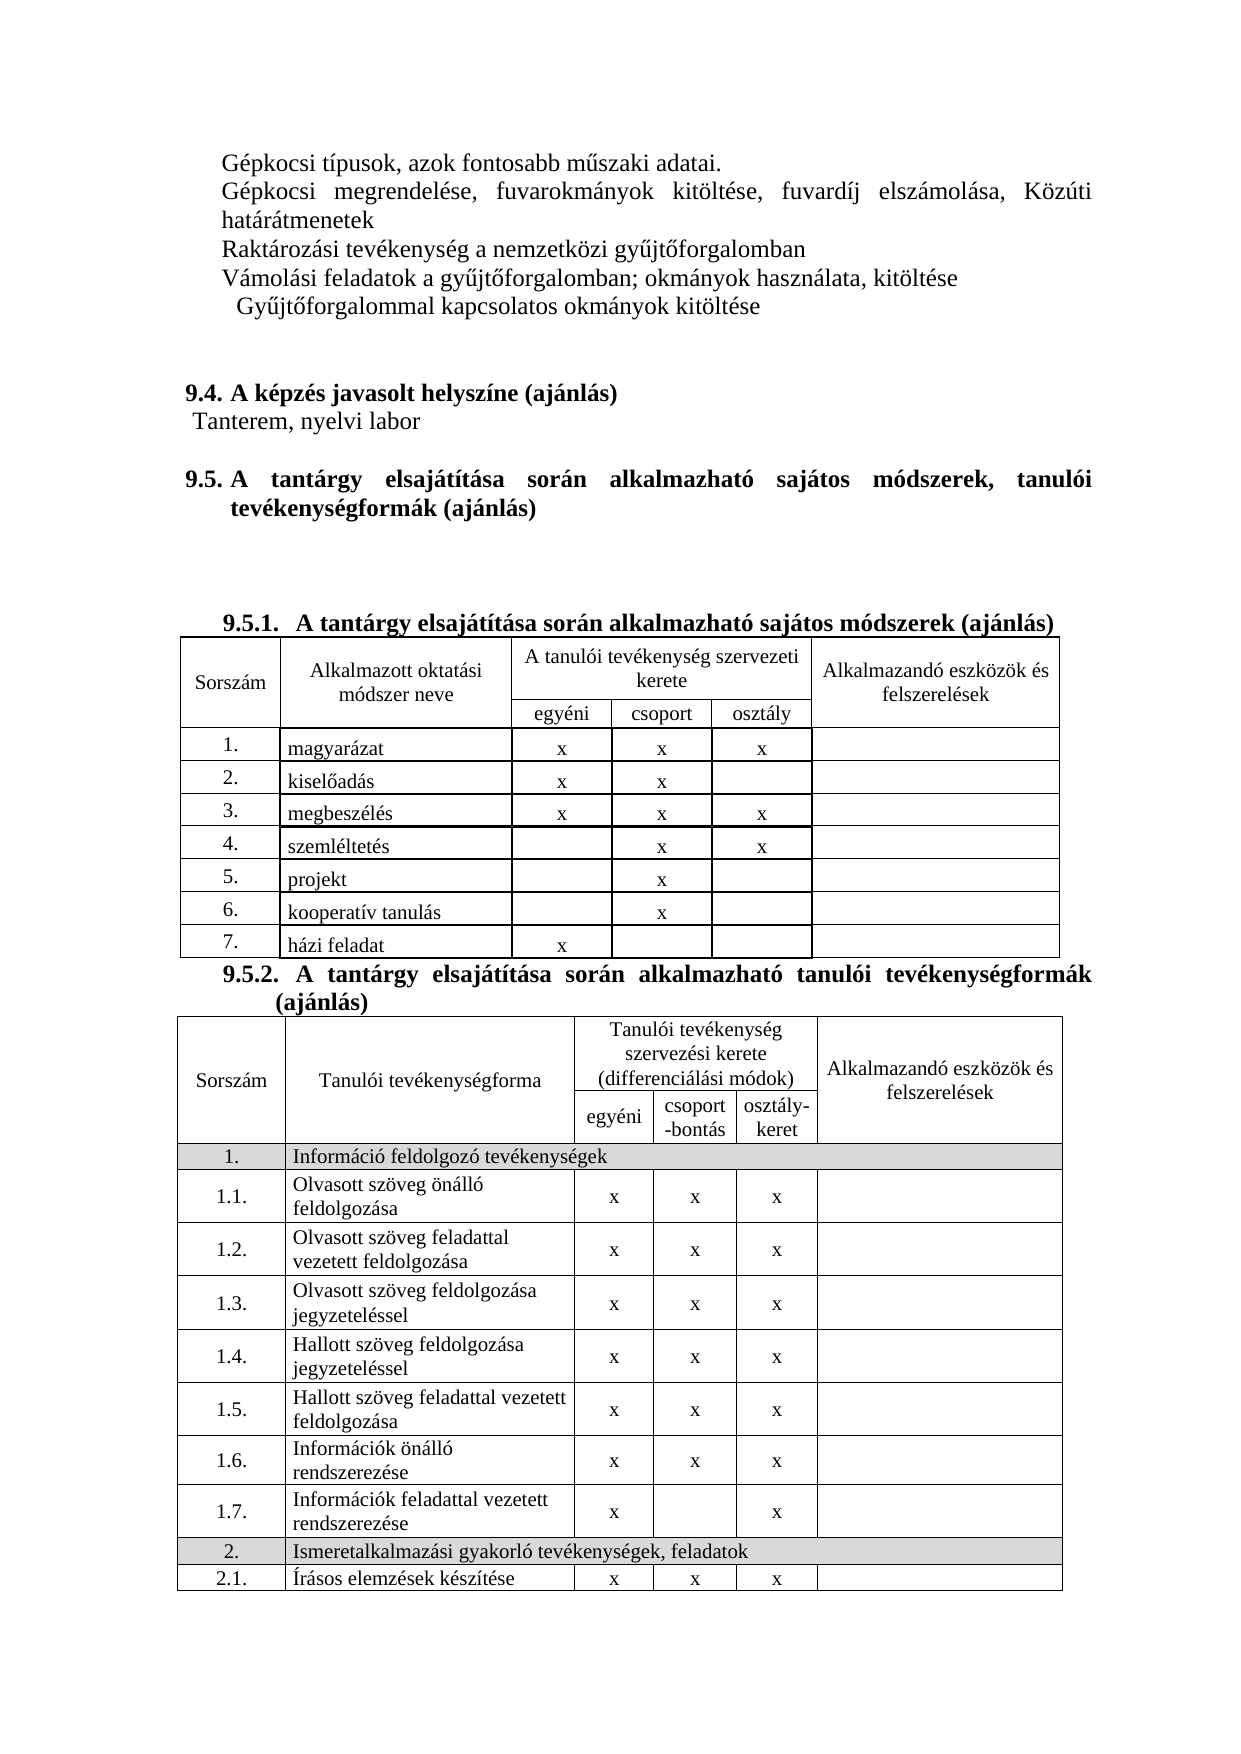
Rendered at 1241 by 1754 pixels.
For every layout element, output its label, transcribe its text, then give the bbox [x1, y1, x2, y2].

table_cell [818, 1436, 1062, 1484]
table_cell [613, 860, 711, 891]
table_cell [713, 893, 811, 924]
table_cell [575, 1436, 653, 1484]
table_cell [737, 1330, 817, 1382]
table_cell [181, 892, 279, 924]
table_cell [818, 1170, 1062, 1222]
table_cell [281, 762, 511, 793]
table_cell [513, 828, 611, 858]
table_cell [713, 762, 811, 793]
text Tanterem, nyelvi labor [192, 406, 1093, 435]
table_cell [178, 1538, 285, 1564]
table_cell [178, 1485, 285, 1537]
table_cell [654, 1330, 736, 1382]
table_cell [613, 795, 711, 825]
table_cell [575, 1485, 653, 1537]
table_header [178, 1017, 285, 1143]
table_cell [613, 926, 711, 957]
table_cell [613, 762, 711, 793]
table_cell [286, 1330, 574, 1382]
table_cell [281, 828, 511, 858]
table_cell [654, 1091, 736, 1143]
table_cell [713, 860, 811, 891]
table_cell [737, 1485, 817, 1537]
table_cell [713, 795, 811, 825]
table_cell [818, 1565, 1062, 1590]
list A képzés javasolt helyszíne (ajánlás) [185, 378, 1093, 406]
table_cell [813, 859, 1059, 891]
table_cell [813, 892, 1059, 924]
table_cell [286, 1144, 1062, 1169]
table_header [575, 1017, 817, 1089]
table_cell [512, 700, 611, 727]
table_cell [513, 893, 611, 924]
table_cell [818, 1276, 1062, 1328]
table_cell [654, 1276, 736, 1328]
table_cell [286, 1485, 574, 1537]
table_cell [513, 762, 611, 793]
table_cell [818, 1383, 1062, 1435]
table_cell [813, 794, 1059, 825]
list A tantárgy elsajátítása során alkalmazható tanulói tevékenységformák (ajánlás) [223, 959, 1093, 1016]
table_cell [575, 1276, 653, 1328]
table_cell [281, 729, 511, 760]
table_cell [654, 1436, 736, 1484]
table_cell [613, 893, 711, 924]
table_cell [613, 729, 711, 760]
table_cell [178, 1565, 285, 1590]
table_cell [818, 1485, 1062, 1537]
text Raktározási tevékenység a nemzetközi gyűjtőforgalomban [221, 234, 1093, 263]
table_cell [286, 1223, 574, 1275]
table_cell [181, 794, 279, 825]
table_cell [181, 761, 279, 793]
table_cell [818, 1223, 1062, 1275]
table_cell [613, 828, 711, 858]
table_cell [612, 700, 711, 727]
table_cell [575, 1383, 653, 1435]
text Gépkocsi típusok, azok fontosabb műszaki adatai. [221, 148, 1093, 176]
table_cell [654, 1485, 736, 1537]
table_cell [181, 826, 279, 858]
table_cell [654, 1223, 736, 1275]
list A tantárgy elsajátítása során alkalmazható sajátos módszerek, tanulói tevékenységformák (ajánlás) [185, 464, 1093, 521]
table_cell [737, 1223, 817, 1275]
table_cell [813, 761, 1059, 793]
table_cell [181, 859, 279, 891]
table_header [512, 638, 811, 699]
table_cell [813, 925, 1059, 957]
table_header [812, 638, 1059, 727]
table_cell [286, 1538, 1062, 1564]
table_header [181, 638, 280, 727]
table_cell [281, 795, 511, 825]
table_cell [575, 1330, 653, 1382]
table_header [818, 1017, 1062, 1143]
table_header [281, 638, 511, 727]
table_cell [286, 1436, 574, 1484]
text Gyűjtőforgalommal kapcsolatos okmányok kitöltése [236, 291, 1093, 320]
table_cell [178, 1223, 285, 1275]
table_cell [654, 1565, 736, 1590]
list A tantárgy elsajátítása során alkalmazható sajátos módszerek (ajánlás) [223, 608, 1093, 636]
text Vámolási feladatok a gyűjtőforgalomban; okmányok használata, kitöltése [221, 263, 1093, 291]
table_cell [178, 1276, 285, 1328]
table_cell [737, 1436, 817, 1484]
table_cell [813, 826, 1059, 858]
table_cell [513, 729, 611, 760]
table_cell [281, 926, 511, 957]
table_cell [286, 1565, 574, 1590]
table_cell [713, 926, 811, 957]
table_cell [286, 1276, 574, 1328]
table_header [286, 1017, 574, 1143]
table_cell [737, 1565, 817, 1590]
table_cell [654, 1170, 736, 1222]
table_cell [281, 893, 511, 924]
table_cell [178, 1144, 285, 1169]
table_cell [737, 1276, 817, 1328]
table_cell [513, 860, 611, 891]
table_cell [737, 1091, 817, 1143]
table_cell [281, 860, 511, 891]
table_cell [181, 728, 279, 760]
text Gépkocsi megrendelése, fuvarokmányok kitöltése, fuvardíj elszámolása, Közúti határátmenetek [221, 176, 1093, 234]
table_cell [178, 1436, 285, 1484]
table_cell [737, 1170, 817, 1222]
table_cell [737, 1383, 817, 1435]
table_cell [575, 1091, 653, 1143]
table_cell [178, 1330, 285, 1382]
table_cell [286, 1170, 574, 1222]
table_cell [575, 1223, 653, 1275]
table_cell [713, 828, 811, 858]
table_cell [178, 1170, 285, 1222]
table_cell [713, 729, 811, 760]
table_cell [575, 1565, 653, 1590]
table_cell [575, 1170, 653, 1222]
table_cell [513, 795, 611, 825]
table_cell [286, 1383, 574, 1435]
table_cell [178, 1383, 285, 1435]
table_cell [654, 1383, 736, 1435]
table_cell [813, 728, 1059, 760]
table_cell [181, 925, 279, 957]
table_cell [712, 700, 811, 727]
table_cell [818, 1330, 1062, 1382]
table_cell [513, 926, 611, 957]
